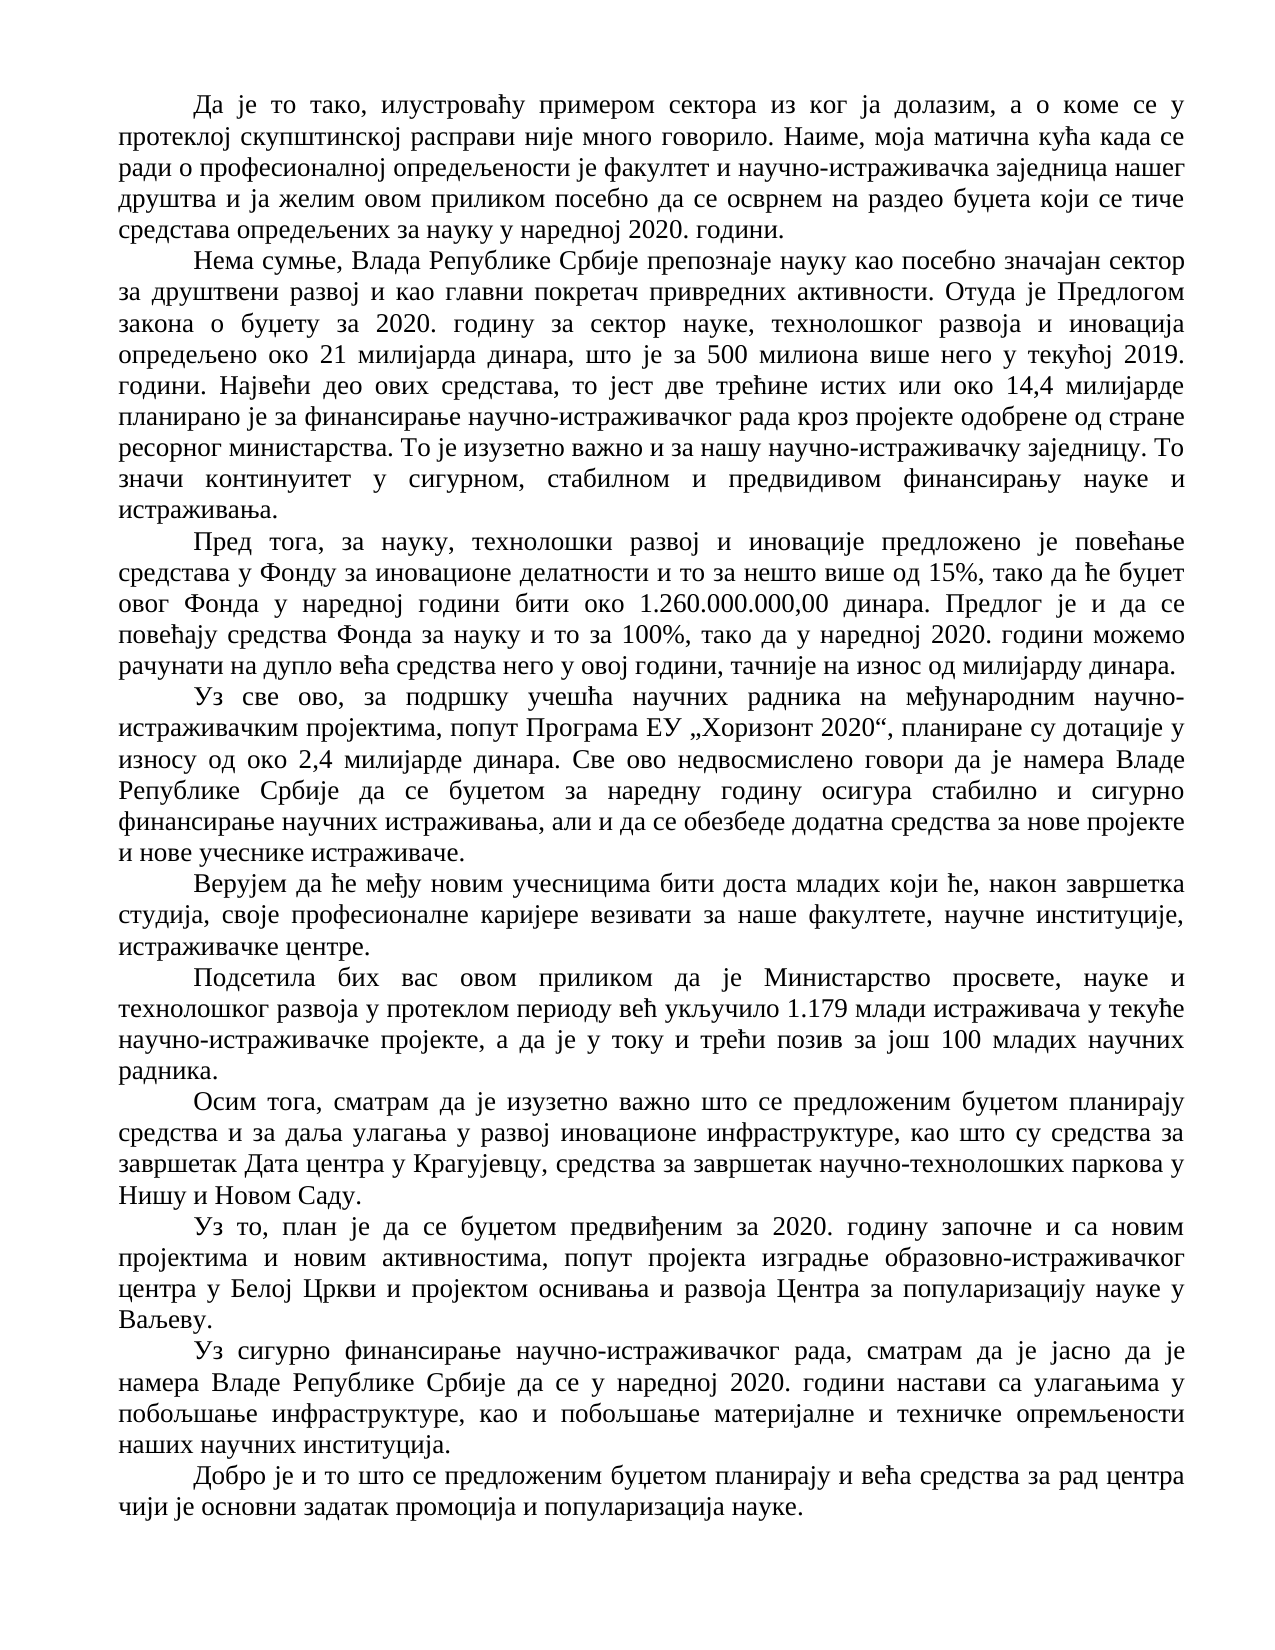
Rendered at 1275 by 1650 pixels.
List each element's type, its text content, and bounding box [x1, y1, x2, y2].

text Добро је и то што се предложеним буџетом планирају и већа средства за рад центра чији је основни задатак промоција и популаризација науке. [118, 1459, 1186, 1521]
text Уз то, план је да се буџетом предвиђеним за 2020. годину започне и са новим пројектима и новим активностима, попут пројекта изградње образовно-истраживачког центра у Белој Цркви и пројектом оснивања и развоја Центра за популаризацију науке у Ваљеву. [118, 1210, 1186, 1334]
text Осим тога, сматрам да је изузетно важно што се предложеним буџетом планирају средства и за даља улагања у развој иновационе инфраструктуре, као што су средства за завршетак Дата центра у Крагујевцу, средства за завршетак научно-технолошких паркова у Нишу и Новом Саду. [118, 1085, 1186, 1210]
text Уз сигурно финансирање научно-истраживачког рада, сматрам да је јасно да је намера Владе Републике Србије да се у наредној 2020. години настави са улагањима у побољшање инфраструктуре, као и побољшање материјалне и техничке опремљености наших научних институција. [118, 1334, 1186, 1459]
text Верујем да ће међу новим учесницима бити доста младих који ће, након завршетка студија, своје професионалне каријере везивати за наше факултете, научне институције, истраживачке центре. [118, 867, 1186, 961]
text Уз све ово, за подршку учешћа научних радника на међународним научно-истраживачким пројектима, попут Програма ЕУ „Хоризонт 2020“, планиране су дотације у износу од око 2,4 милијарде динара. Све ово недвосмислено говори да је намера Владе Републике Србије да се буџетом за наредну годину осигура стабилно и сигурно финансирање научних истраживања, али и да се обезбеде додатна средства за нове пројекте и нове учеснике истраживаче. [118, 680, 1186, 867]
text Да је то тако, илустроваћу примером сектора из ког ја долазим, а о коме се у протеклој скупштинској расправи није много говорило. Наиме, моја матична кућа када се ради о професионалној опредељености је факултет и научно-истраживачка заједница нашег друштва и ја желим овом приликом посебно да се осврнем на раздео буџета који се тиче средстава опредељених за науку у наредној 2020. години. [118, 89, 1186, 244]
text Пред тога, за науку, технолошки развој и иновације предложено је повећање средстава у Фонду за иновационе делатности и то за нешто више од 15%, тако да ће буџет овог Фонда у наредној години бити око 1.260.000.000,00 динара. Предлог је и да се повећају средства Фонда за науку и то за 100%, тако да у наредној 2020. години можемо рачунати на дупло већа средства него у овој години, тачније на износ од милијарду динара. [118, 525, 1186, 680]
text Подсетила бих вас овом приликом да је Министарство просвете, науке и технолошког развоја у протеклом периоду већ укључило 1.179 млади истраживача у текуће научно-истраживачке пројекте, а да је у току и трећи позив за још 100 младих научних радника. [118, 961, 1186, 1085]
text Нема сумње, Влада Републике Србије препознаје науку као посебно значајан сектор за друштвени развој и као главни покретач привредних активности. Отуда је Предлогом закона о буџету за 2020. годину за сектор науке, технолошког развоја и иновација опредељено око 21 милијарда динара, што је за 500 милиона више него у текућој 2019. години. Највећи део ових средстава, то јест две трећине истих или око 14,4 милијарде планирано је за финансирање научно-истраживачког рада кроз пројекте одобрене од стране ресорног министарства. То је изузетно важно и за нашу научно-истраживачку заједницу. То значи континуитет у сигурном, стабилном и предвидивом финансирању науке и истраживања. [118, 244, 1186, 525]
